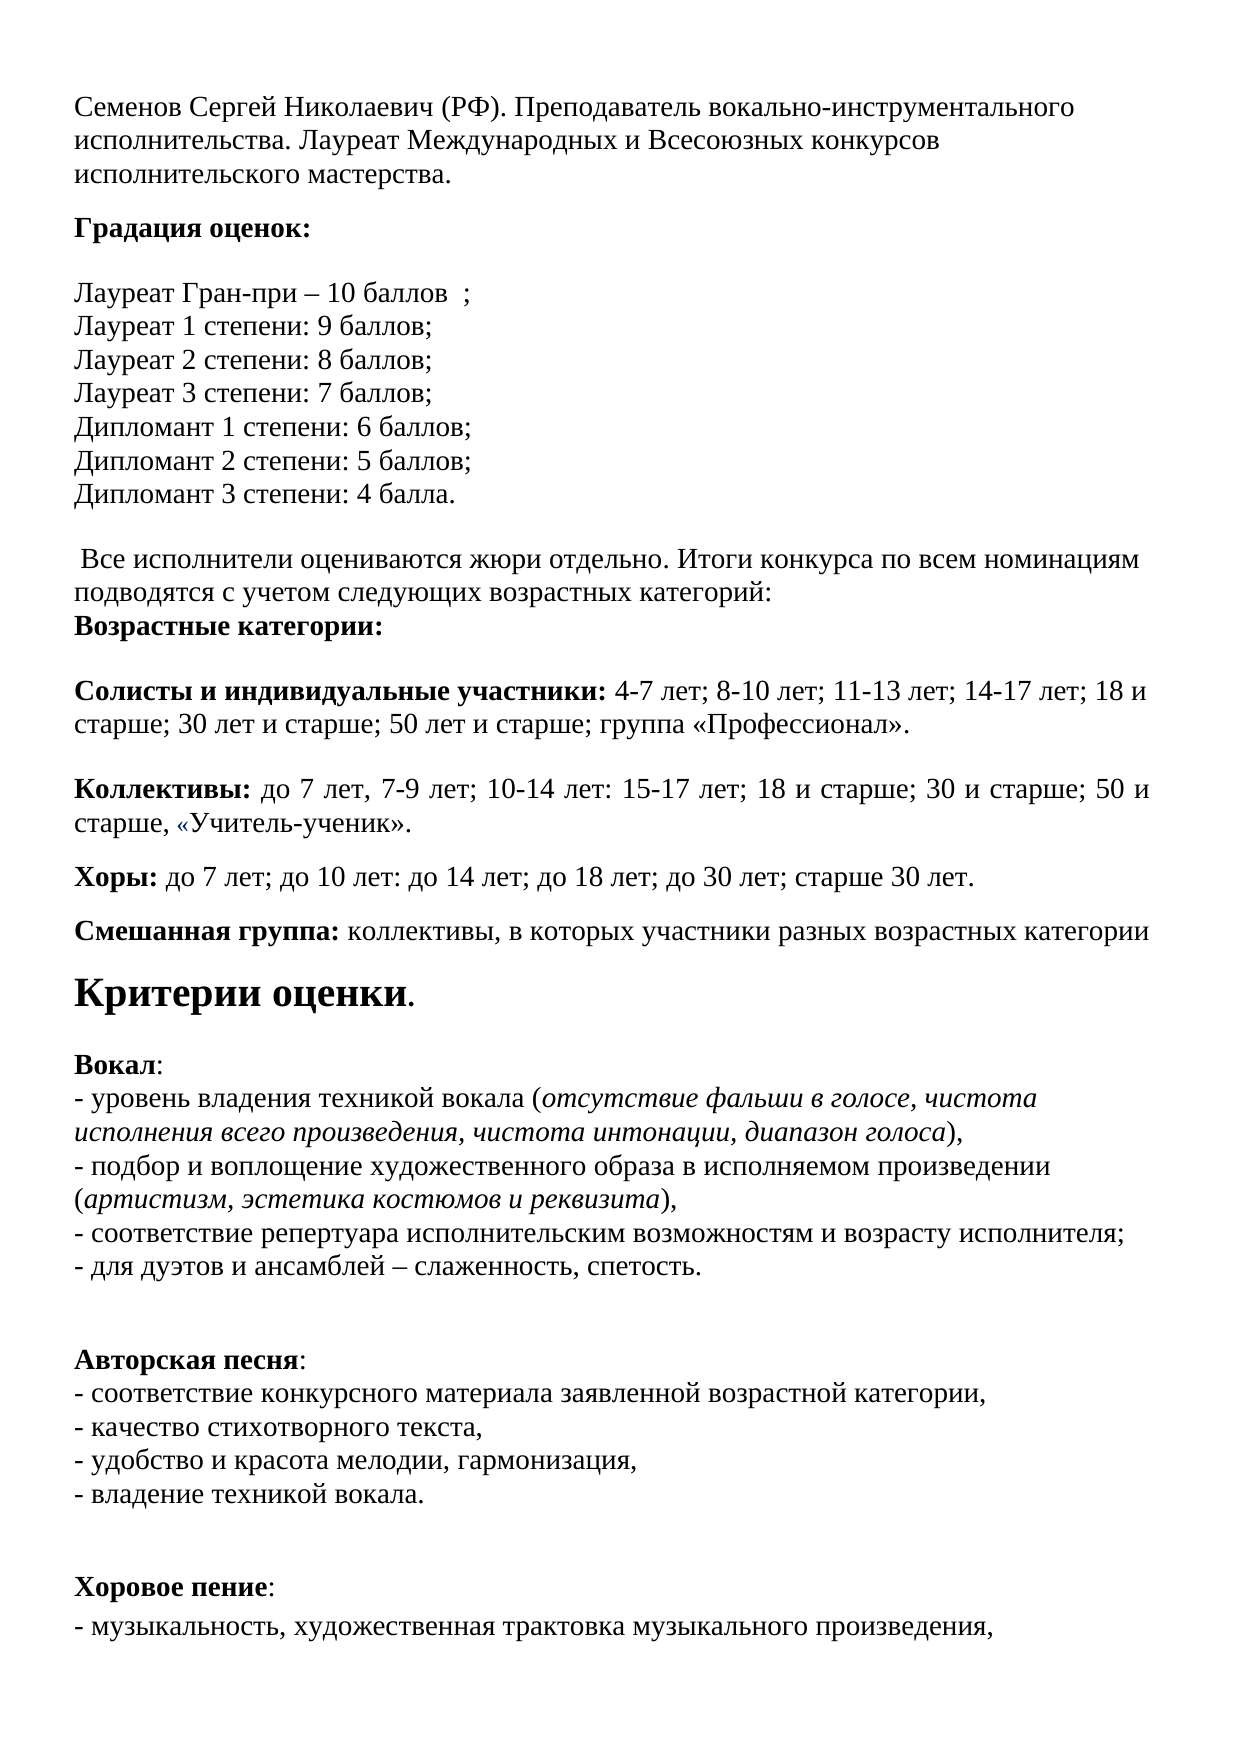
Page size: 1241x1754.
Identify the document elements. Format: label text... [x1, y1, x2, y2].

text Вокал: - уровень владения техникой вокала (отсутствие фальши в голосе, чистота исполнения всего произведения, чистота интонации, диапазон голоса), - подбор и воплощение художественного образа в исполняемом произведении (артистизм, эстетика костюмов и реквизита), - соответствие репертуара исполнительским возможностям и возрасту исполнителя; - для дуэтов и ансамблей – слаженность, спетость. [74, 1047, 1152, 1311]
text Хоры: до 7 лет; до 10 лет: до 14 лет; до 18 лет; до 30 лет; старше 30 лет. [74, 859, 1152, 893]
text Все исполнители оцениваются жюри отдельно. Итоги конкурса по всем номинациям подводятся с учетом следующих возрастных категорий: Возрастные категории: [74, 541, 1152, 642]
text Смешанная группа: коллективы, в которых участники разных возрастных категории [74, 913, 1152, 947]
text Градация оценок: [74, 210, 1152, 244]
text Солисты и индивидуальные участники: 4-7 лет; 8-10 лет; 11-13 лет; 14-17 лет; 18 и старше; 30 лет и старше; 50 лет и старше; группа «Профессионал». [74, 673, 1152, 740]
text Коллективы: до 7 лет, 7-9 лет; 10-14 лет: 15-17 лет; 18 и старше; 30 и старше; 50 и старше, «Учитель-ученик». [74, 771, 1152, 838]
text Лауреат Гран-при – 10 баллов ; Лауреат 1 степени: 9 баллов; Лауреат 2 степени: 8 баллов; Лауреат 3 степени: 7 баллов; Дипломант 1 степени: 6 баллов; Дипломант 2 степени: 5 баллов; Дипломант 3 степени: 4 балла. [74, 275, 1152, 510]
text Семенов Сергей Николаевич (РФ). Преподаватель вокально-инструментального исполнительства. Лауреат Международных и Всесоюзных конкурсов исполнительского мастерства. [74, 89, 514, 122]
text Критерии оценки. [74, 968, 1152, 1016]
text Семенов Сергей Николаевич (РФ). Преподаватель вокально-инструментального исполнительства. Лауреат Международных и Всесоюзных конкурсов исполнительского мастерства. [452, 89, 1152, 189]
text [74, 1569, 1152, 1642]
text Авторская песня: - соответствие конкурсного материала заявленной возрастной категории, - качество стихотворного текста, - удобство и красота мелодии, гармонизация, - владение техникой вокала. [74, 1342, 1152, 1538]
